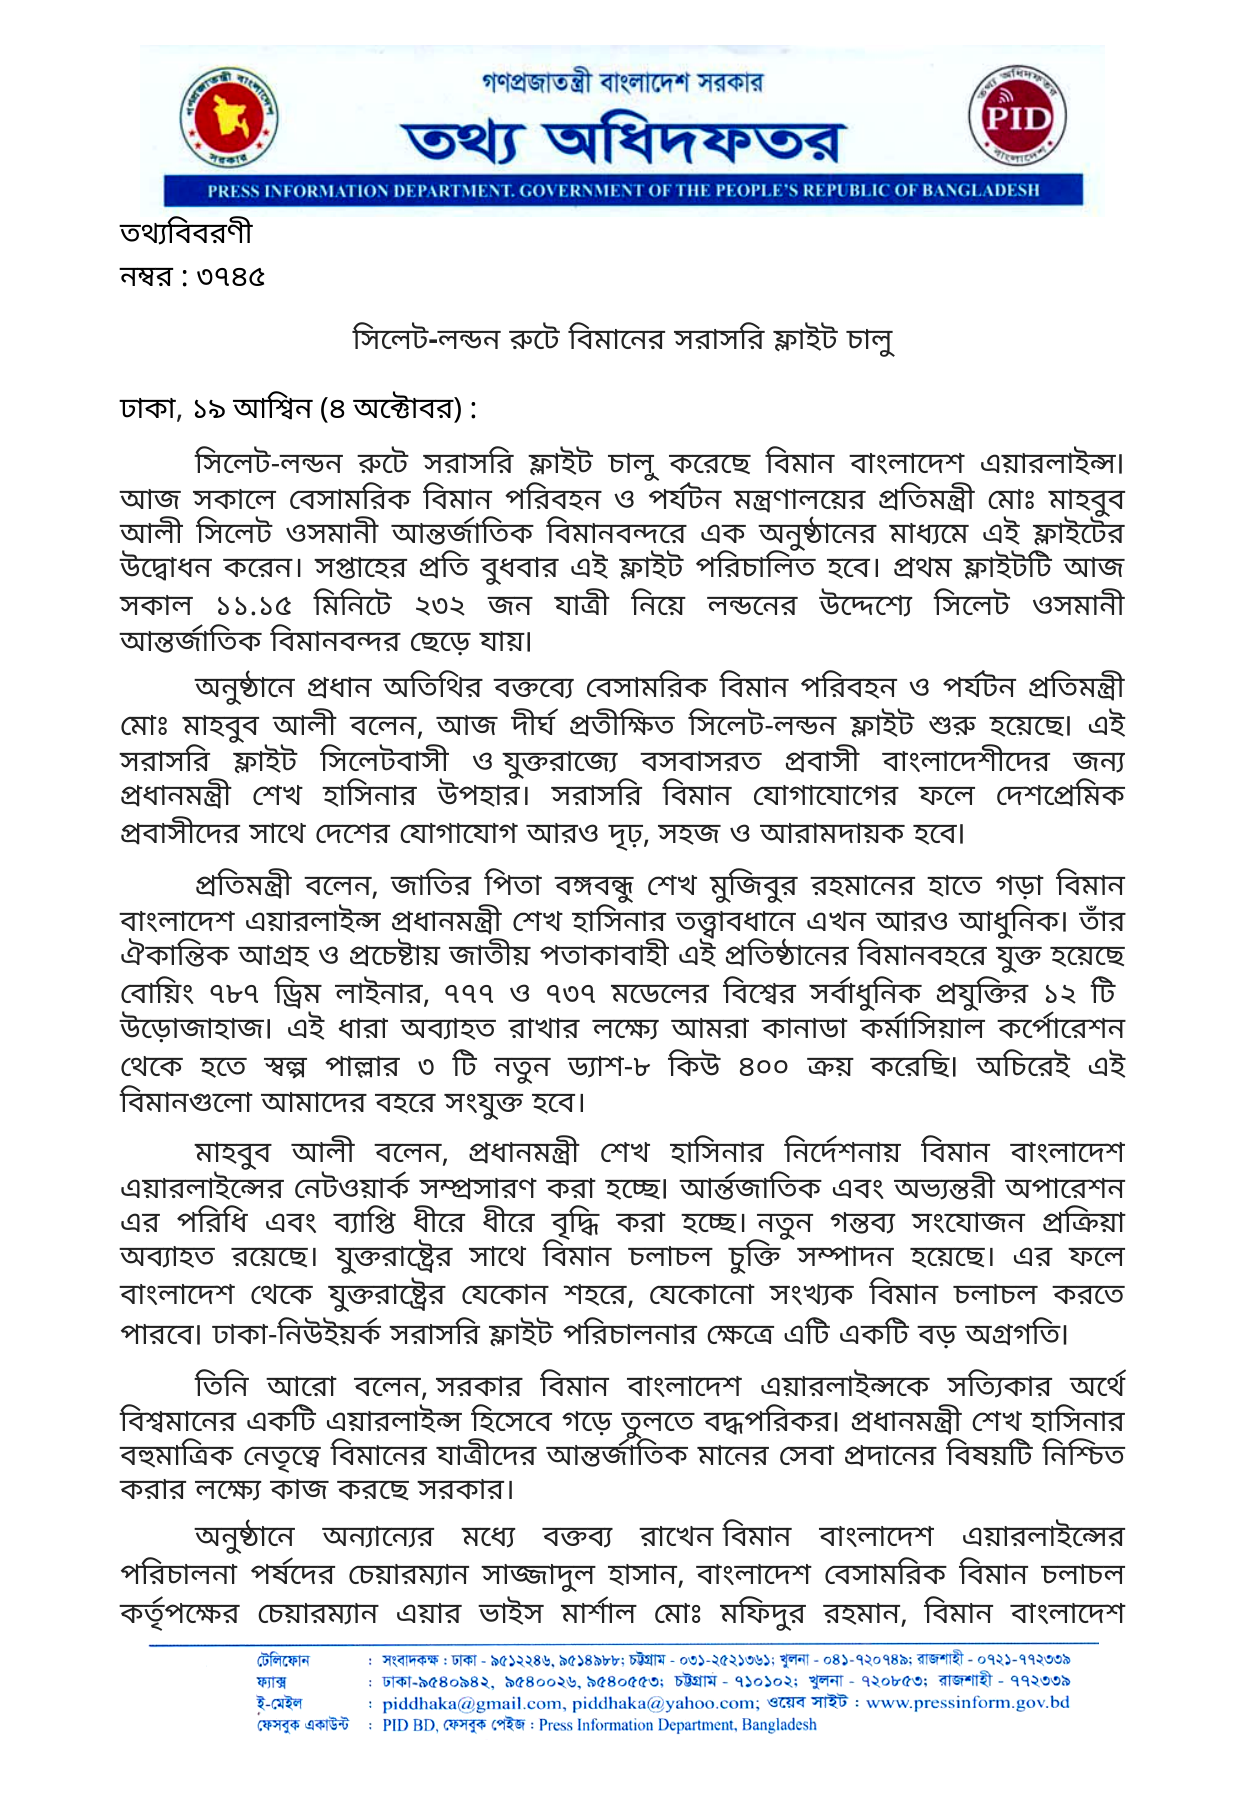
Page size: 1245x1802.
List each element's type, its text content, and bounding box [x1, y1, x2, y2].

text তথ্যবিবরণী নম্বর : ৩৭৪৫ [120, 216, 1125, 298]
text অনুষ্ঠানে প্রধান অতিথির বক্তব্যে বেসামরিক বিমান পরিবহন ও পর্যটন প্রতিমন্ত্রী মোঃ মাহবুব আলী বলেন, আজ দীর্ঘ প্রতীক্ষিত সিলেট-লন্ডন ফ্লাইট শুরু হয়েছে। এই সরাসরি ফ্লাইট সিলেটবাসী ও যুক্তরাজ্যে বসবাসরত প্রবাসী বাংলাদেশীদের জন্য প্রধানমন্ত্রী শেখ হাসিনার উপহার। সরাসরি বিমান যোগাযোগের ফলে দেশপ্রেমিক প্রবাসীদের সাথে দেশের যোগাযোগ আরও দৃঢ়, সহজ ও আরামদায়ক হবে। [120, 671, 1125, 852]
text ঢাকা, ১৯ আশ্বিন (৪ অক্টোবর) : [120, 387, 1125, 430]
text সিলেট-লন্ডন রুটে সরাসরি ফ্লাইট চালু করেছে বিমান বাংলাদেশ এয়ারলাইন্স। আজ সকালে বেসামরিক বিমান পরিবহন ও পর্যটন মন্ত্রণালয়ের প্রতিমন্ত্রী মোঃ মাহবুব আলী সিলেট ওসমানী আন্তর্জাতিক বিমানবন্দরে এক অনুষ্ঠানের মাধ্যমে এই ফ্লাইটের উদ্বোধন করেন। সপ্তাহের প্রতি বুধবার এই ফ্লাইট পরিচালিত হবে। প্রথম ফ্লাইটটি আজ সকাল ১১.১৫ মিনিটে ২৩২ জন যাত্রী নিয়ে লন্ডনের উদ্দেশ্যে সিলেট ওসমানী আন্তর্জাতিক বিমানবন্দর ছেড়ে যায়। [120, 443, 1125, 658]
text সিলেট-লন্ডন রুটে বিমানের সরাসরি ফ্লাইট চালু [120, 318, 1125, 358]
text মাহবুব আলী বলেন, প্রধানমন্ত্রী শেখ হাসিনার নির্দেশনায় বিমান বাংলাদেশ এয়ারলাইন্সের নেটওয়ার্ক সম্প্রসারণ করা হচ্ছে। আর্ন্তজাতিক এবং অভ্যন্তরী অপারেশন এর পরিধি এবং ব্যাপ্তি ধীরে ধীরে বৃদ্ধি করা হচ্ছে। নতুন গন্তব্য সংযোজন প্রক্রিয়া অব্যাহত রয়েছে। যুক্তরাষ্ট্রের সাথে বিমান চলাচল চুক্তি সম্পাদন হয়েছে। এর ফলে বাংলাদেশ থেকে যুক্তরাষ্ট্রের যেকোন শহরে, যেকোনো সংখ্যক বিমান চলাচল করতে পারবে। ঢাকা-নিউইয়র্ক সরাসরি ফ্লাইট পরিচালনার ক্ষেত্রে এটি একটি বড় অগ্রগতি। [120, 1132, 1125, 1353]
text তিনি আরো বলেন, সরকার বিমান বাংলাদেশ এয়ারলাইন্সকে সত্যিকার অর্থে বিশ্বমানের একটি এয়ারলাইন্স হিসেবে গড়ে তুলতে বদ্ধপরিকর। প্রধানমন্ত্রী শেখ হাসিনার বহুমাত্রিক নেতৃত্বে বিমানের যাত্রীদের আন্তর্জাতিক মানের সেবা প্রদানের বিষয়টি নিশ্চিত করার লক্ষ্যে কাজ করছে সরকার। [120, 1365, 1125, 1507]
picture [146, 1640, 1099, 1742]
text প্রতিমন্ত্রী বলেন, জাতির পিতা বঙ্গবন্ধু শেখ মুজিবুর রহমানের হাতে গড়া বিমান বাংলাদেশ এয়ারলাইন্স প্রধানমন্ত্রী শেখ হাসিনার তত্ত্বাবধানে এখন আরও আধুনিক। তাঁর ঐকান্তিক আগ্রহ ও প্রচেষ্টায় জাতীয় পতাকাবাহী এই প্রতিষ্ঠানের বিমানবহরে যুক্ত হয়েছে বোয়িং ৭৮৭ ড্রিম লাইনার, ৭৭৭ ও ৭৩৭ মডেলের বিশ্বের সর্বাধুনিক প্রযুক্তির ১২ টি উড়োজাহাজ। এই ধারা অব্যাহত রাখার লক্ষ্যে আমরা কানাডা কর্মাসিয়াল কর্পোরেশন থেকে হতে স্বল্প পাল্লার ৩ টি নতুন ড্যাশ-৮ কিউ ৪০০ ক্রয় করেছি। অচিরেই এই বিমানগুলো আমাদের বহরে সংযুক্ত হবে। [120, 864, 1125, 1119]
